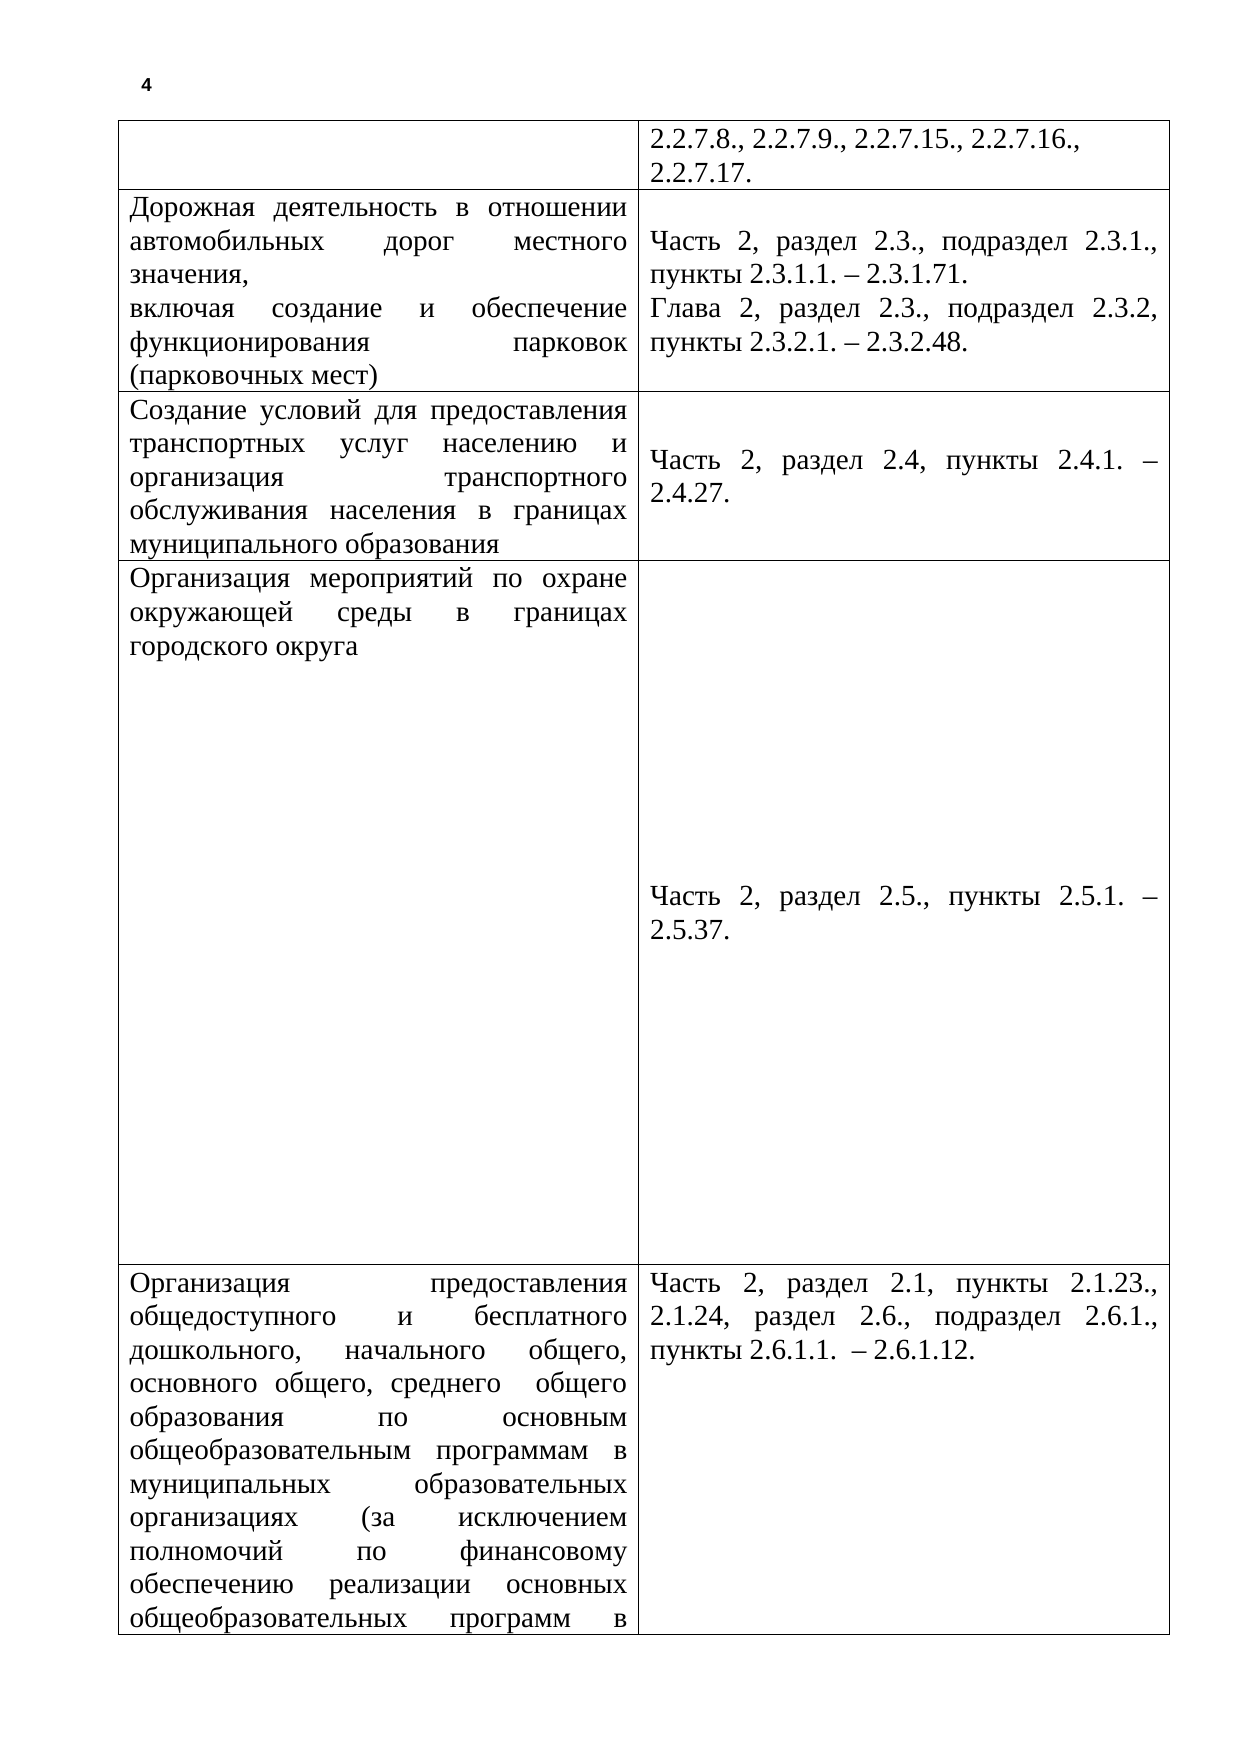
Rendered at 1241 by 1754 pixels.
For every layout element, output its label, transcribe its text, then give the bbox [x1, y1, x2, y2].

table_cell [119, 121, 638, 188]
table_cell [119, 1265, 638, 1634]
table_cell Часть 2, раздел 2.5., пункты 2.5.1. – 2.5.37. [639, 561, 1169, 1264]
table_cell Часть 2, раздел 2.3., подраздел 2.3.1., пункты 2.3.1.1. – 2.3.1.71. Глава 2, раздел 2.3., подраздел 2.3.2, пункты 2.3.2.1. – 2.3.2.48. [639, 190, 1169, 391]
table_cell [639, 1265, 1169, 1634]
table_cell Дорожная деятельность в отношении автомобильных дорог местного значения, включая создание и обеспечение функционирования парковок (парковочных мест) [119, 190, 638, 391]
table_cell Создание условий для предоставления транспортных услуг населению и организация транспортного обслуживания населения в границах муниципального образования [119, 392, 638, 559]
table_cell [639, 121, 1169, 188]
table_cell Организация мероприятий по охране окружающей среды в границах городского округа [119, 561, 638, 1264]
table_cell Часть 2, раздел 2.4, пункты 2.4.1. – 2.4.27. [639, 392, 1169, 559]
